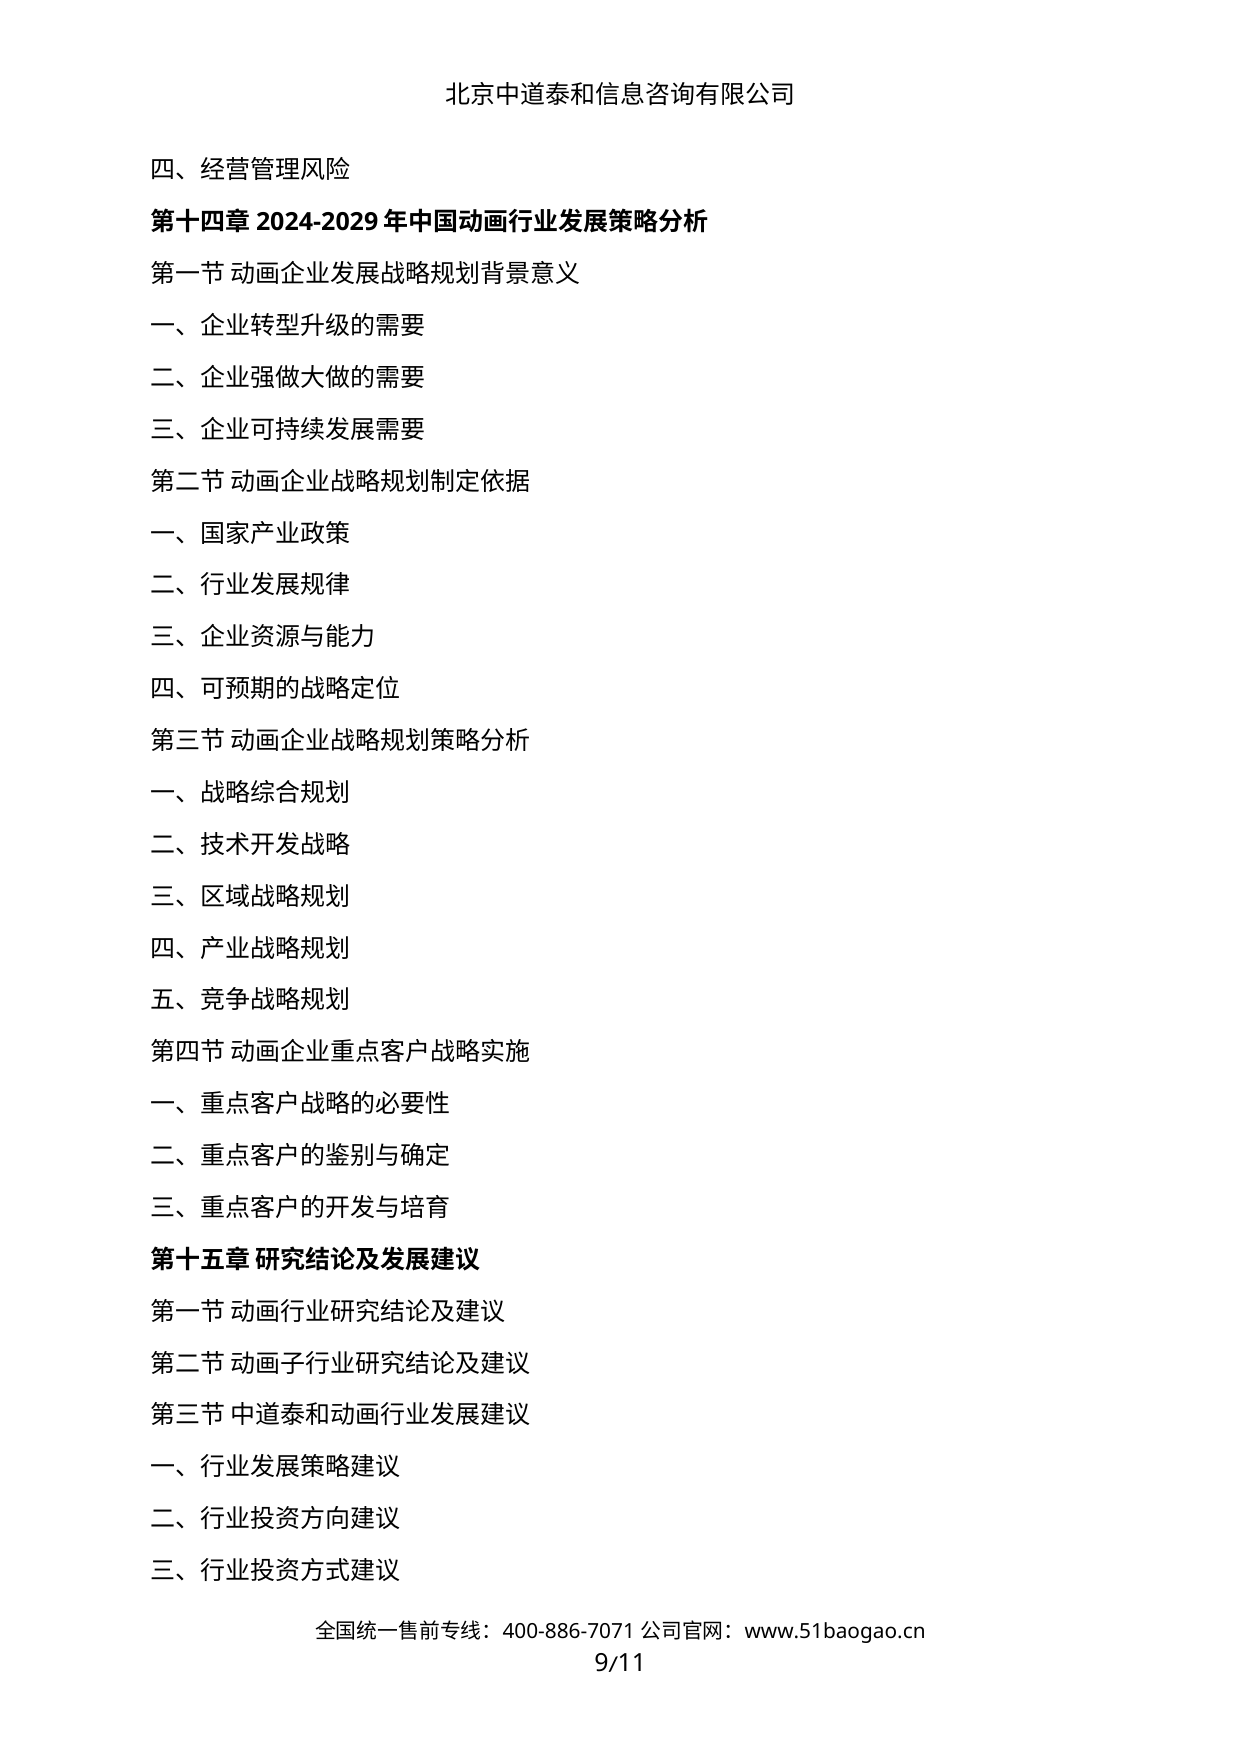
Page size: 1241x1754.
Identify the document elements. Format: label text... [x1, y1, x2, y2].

text 一、行业发展策略建议 [150, 1447, 1090, 1483]
text 一、重点客户战略的必要性 [150, 1084, 1090, 1120]
text 第三节 动画企业战略规划策略分析 [150, 721, 1090, 757]
text 第十四章 2024-2029年中国动画行业发展策略分析 [150, 202, 1090, 238]
text 第一节 动画行业研究结论及建议 [150, 1291, 1090, 1327]
text 第十五章 研究结论及发展建议 [150, 1239, 1090, 1276]
text 二、技术开发战略 [150, 824, 1090, 861]
text 二、行业投资方向建议 [150, 1499, 1090, 1535]
text 第三节 中道泰和动画行业发展建议 [150, 1395, 1090, 1431]
text 四、产业战略规划 [150, 928, 1090, 964]
text 三、企业资源与能力 [150, 617, 1090, 653]
text 第一节 动画企业发展战略规划背景意义 [150, 254, 1090, 290]
text 第二节 动画企业战略规划制定依据 [150, 461, 1090, 497]
text 第四节 动画企业重点客户战略实施 [150, 1032, 1090, 1068]
text 三、行业投资方式建议 [150, 1551, 1090, 1587]
text 四、经营管理风险 [150, 150, 1090, 186]
text 一、企业转型升级的需要 [150, 306, 1090, 342]
text 二、行业发展规律 [150, 565, 1090, 601]
text 四、可预期的战略定位 [150, 669, 1090, 705]
text 三、区域战略规划 [150, 876, 1090, 912]
text 第二节 动画子行业研究结论及建议 [150, 1343, 1090, 1379]
text 二、重点客户的鉴别与确定 [150, 1136, 1090, 1172]
text 一、战略综合规划 [150, 772, 1090, 809]
text 二、企业强做大做的需要 [150, 357, 1090, 394]
text 三、重点客户的开发与培育 [150, 1187, 1090, 1224]
text 三、企业可持续发展需要 [150, 409, 1090, 446]
text 一、国家产业政策 [150, 513, 1090, 549]
text 五、竞争战略规划 [150, 980, 1090, 1016]
